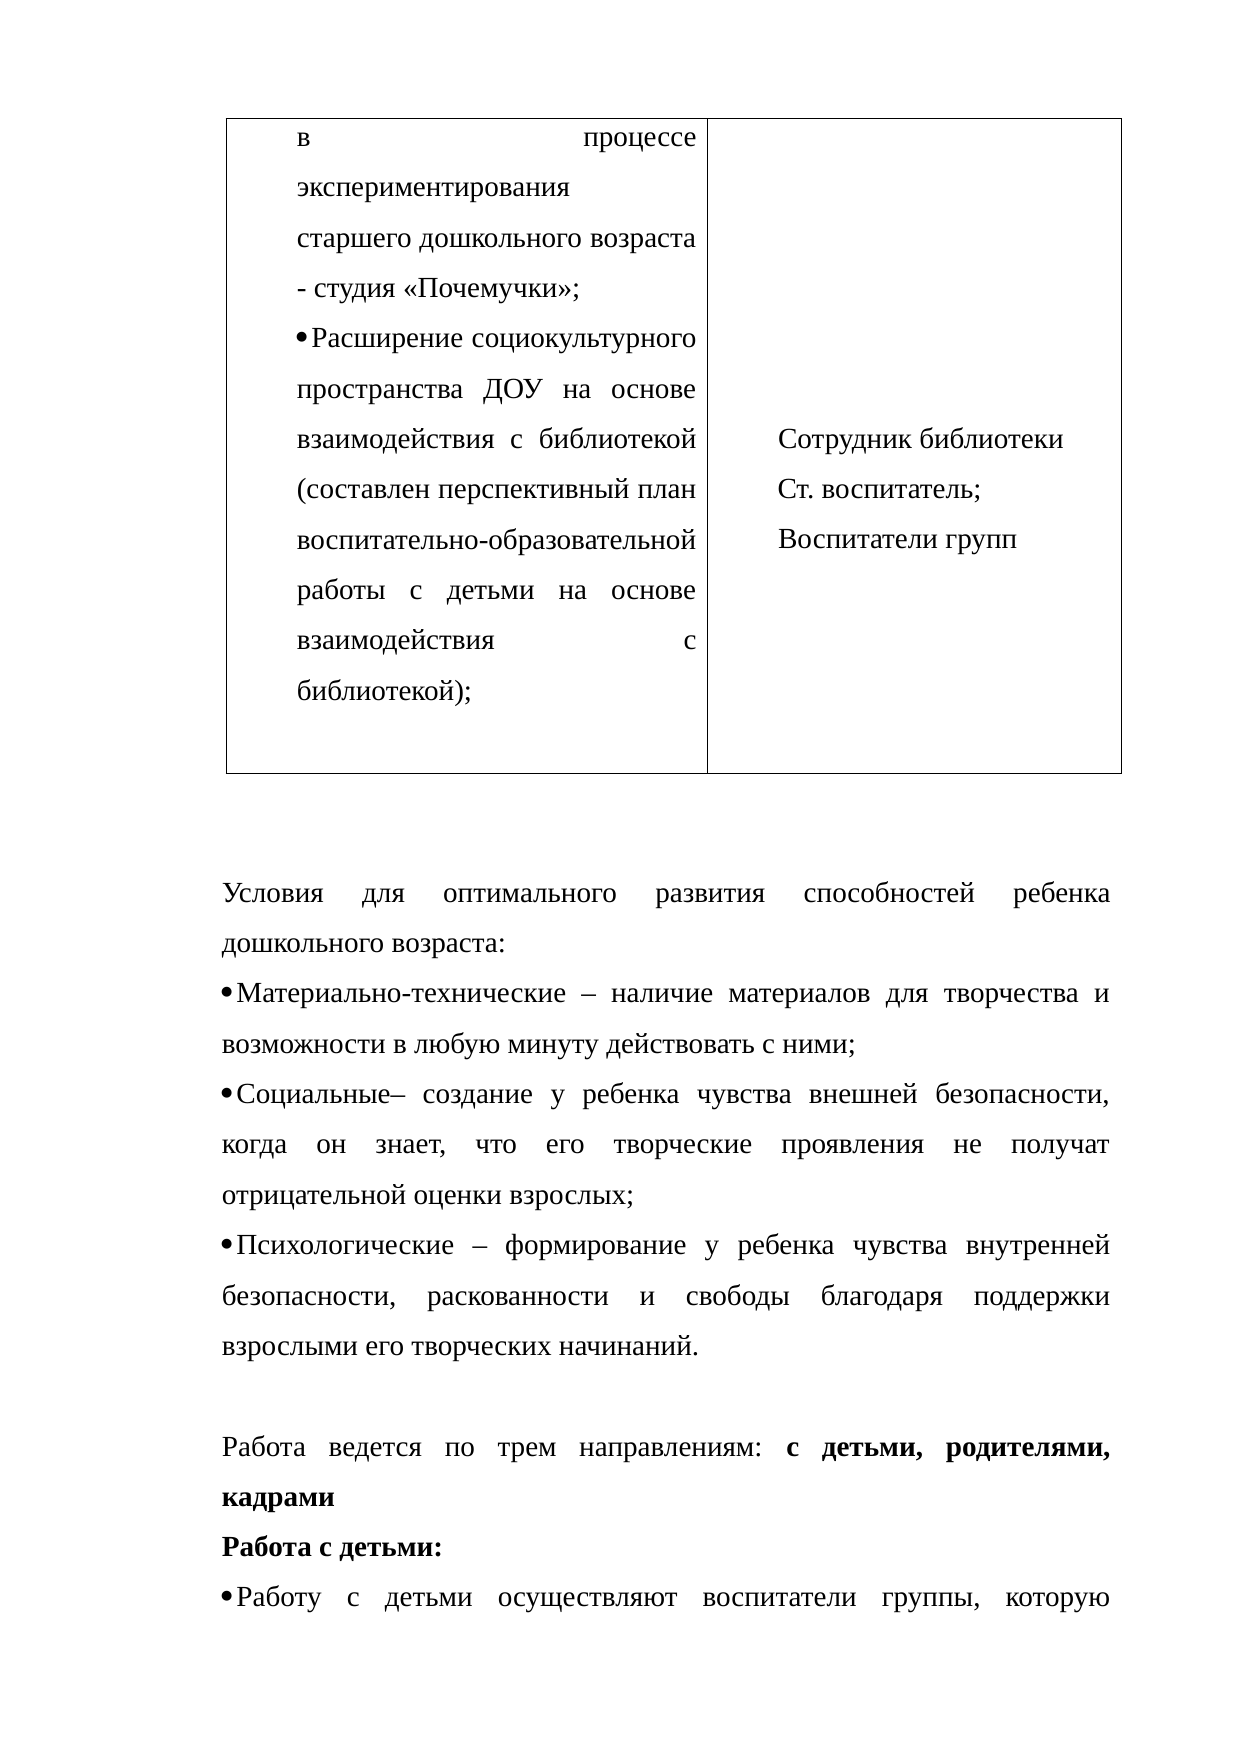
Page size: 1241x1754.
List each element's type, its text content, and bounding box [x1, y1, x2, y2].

list Социальные– создание у ребенка чувства внешней безопасности, когда он знает, что его творческие проявления не получат отрицательной оценки взрослых; [222, 1076, 1111, 1211]
text Работа ведется по трем направлениям: с детьми, родителями, кадрами [222, 1429, 1111, 1512]
text Условия для оптимального развития способностей ребенка дошкольного возраста: [222, 875, 1111, 959]
text Работа с детьми: [222, 1529, 1111, 1563]
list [222, 1579, 1111, 1613]
list Психологические – формирование у ребенка чувства внутренней безопасности, раскованности и свободы благодаря поддержки взрослыми его творческих начинаний. [222, 1227, 1111, 1362]
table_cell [708, 119, 1121, 773]
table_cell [227, 119, 707, 773]
list Материально-технические – наличие материалов для творчества и возможности в любую минуту действовать с ними; [222, 976, 1111, 1059]
